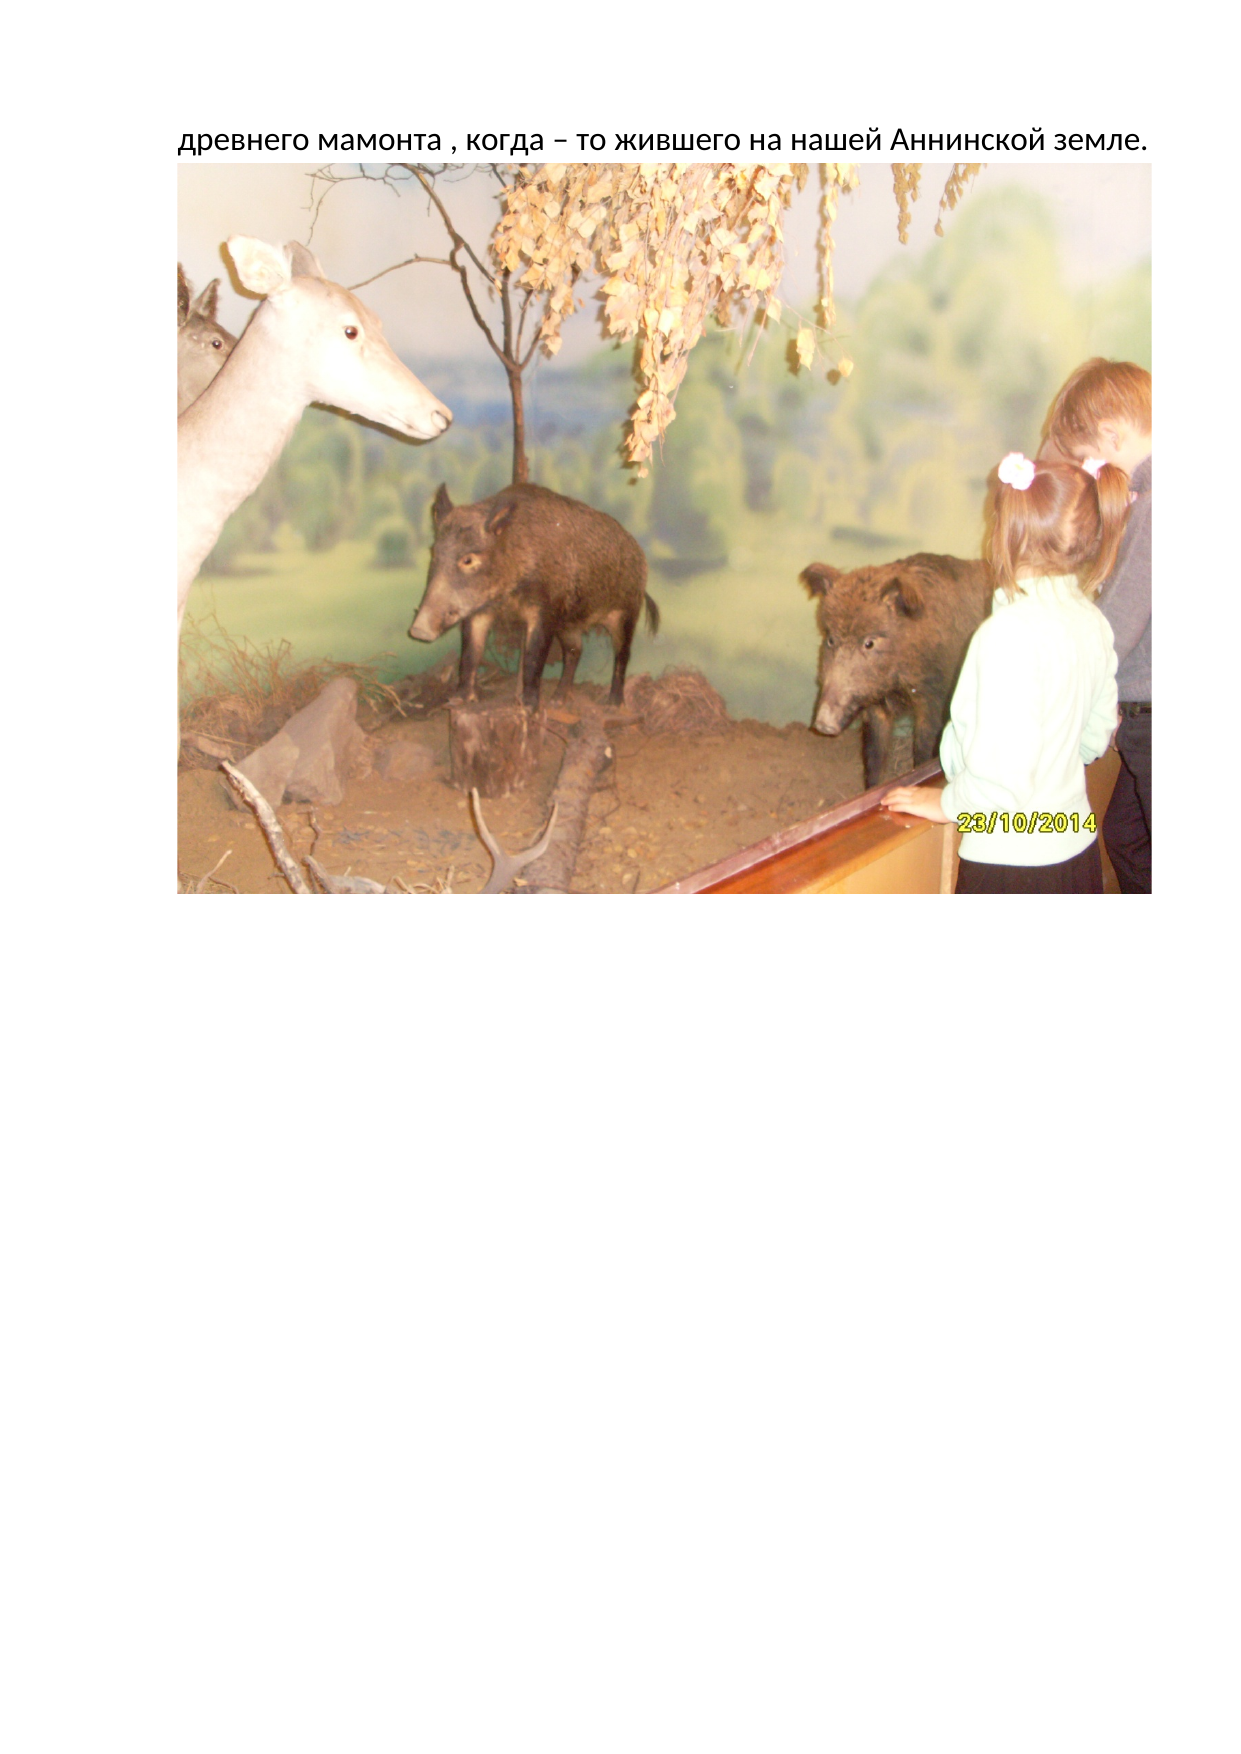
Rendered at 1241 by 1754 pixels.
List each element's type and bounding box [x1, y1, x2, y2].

picture [177, 163, 1152, 894]
text [177, 118, 1152, 163]
